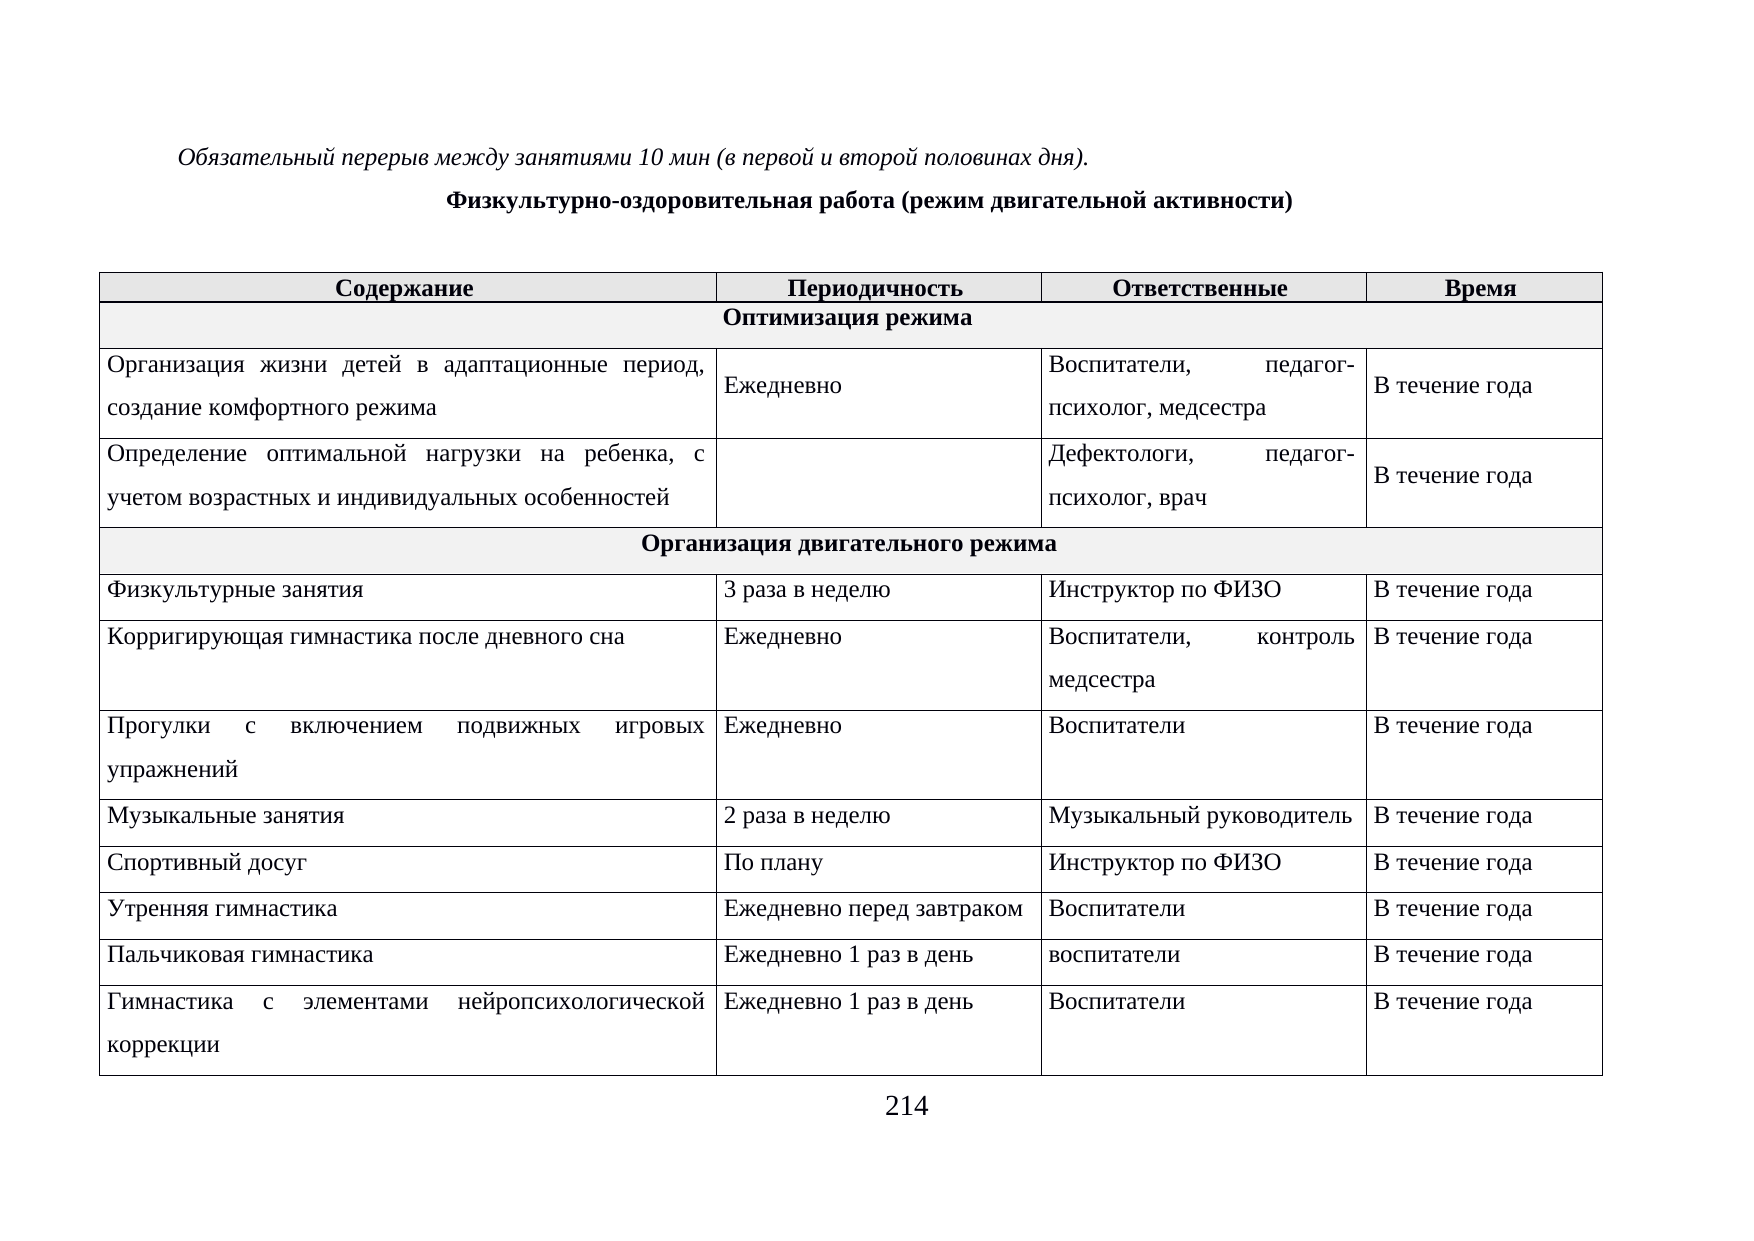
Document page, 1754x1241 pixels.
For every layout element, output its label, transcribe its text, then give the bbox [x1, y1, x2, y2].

table_cell Ежедневно 1 раз в день [717, 986, 1041, 1074]
table_cell В течение года [1367, 893, 1602, 938]
table_cell [717, 439, 1041, 527]
table_header Содержание [100, 273, 716, 301]
table_cell Дефектологи, педагог-психолог, врач [1042, 439, 1366, 527]
table_cell Инструктор по ФИЗО [1042, 575, 1366, 620]
table_cell Оптимизация режима [100, 303, 1602, 348]
table_cell В течение года [1367, 575, 1602, 620]
table_cell Прогулки с включением подвижных игровых упражнений [100, 711, 716, 799]
table_cell Организация жизни детей в адаптационные период, создание комфортного режима [100, 349, 716, 437]
table_cell Определение оптимальной нагрузки на ребенка, с учетом возрастных и индивидуальных особенностей [100, 439, 716, 527]
table_cell Ежедневно [717, 621, 1041, 709]
table_cell Воспитатели, контроль медсестра [1042, 621, 1366, 709]
table_cell Музыкальные занятия [100, 800, 716, 846]
table_cell Утренняя гимнастика [100, 893, 716, 938]
table_cell Воспитатели, педагог-психолог, медсестра [1042, 349, 1366, 437]
table_cell Ежедневно перед завтраком [717, 893, 1041, 938]
table_cell Воспитатели [1042, 986, 1366, 1074]
table_header Ответственные [1042, 273, 1366, 301]
table_cell В течение года [1367, 439, 1602, 527]
table_cell В течение года [1367, 349, 1602, 437]
table_cell воспитатели [1042, 940, 1366, 985]
table_cell 2 раза в неделю [717, 800, 1041, 846]
table_cell Пальчиковая гимнастика [100, 940, 716, 985]
table_cell Ежедневно [717, 711, 1041, 799]
table_cell Спортивный досуг [100, 847, 716, 892]
table_cell В течение года [1367, 940, 1602, 985]
table_cell 3 раза в неделю [717, 575, 1041, 620]
table_cell Корригирующая гимнастика после дневного сна [100, 621, 716, 709]
table_cell Музыкальный руководитель [1042, 800, 1366, 846]
table_cell В течение года [1367, 847, 1602, 892]
table_header Периодичность [717, 273, 1041, 301]
table_cell Воспитатели [1042, 893, 1366, 938]
table_cell Гимнастика с элементами нейропсихологической коррекции [100, 986, 716, 1074]
list Физкультурно-оздоровительная работа (режим двигательной активности) [103, 185, 1636, 214]
table_cell В течение года [1367, 711, 1602, 799]
table_cell Ежедневно [717, 349, 1041, 437]
table_cell По плану [717, 847, 1041, 892]
table_cell В течение года [1367, 986, 1602, 1074]
table_cell Организация двигательного режима [100, 528, 1602, 573]
text Обязательный перерыв между занятиями 10 мин (в первой и второй половинах дня). [103, 142, 1636, 171]
table_cell Ежедневно 1 раз в день [717, 940, 1041, 985]
table_cell В течение года [1367, 621, 1602, 709]
table_cell Инструктор по ФИЗО [1042, 847, 1366, 892]
table_cell Воспитатели [1042, 711, 1366, 799]
table_header Время [1367, 273, 1602, 301]
table_cell Физкультурные занятия [100, 575, 716, 620]
table_cell В течение года [1367, 800, 1602, 846]
